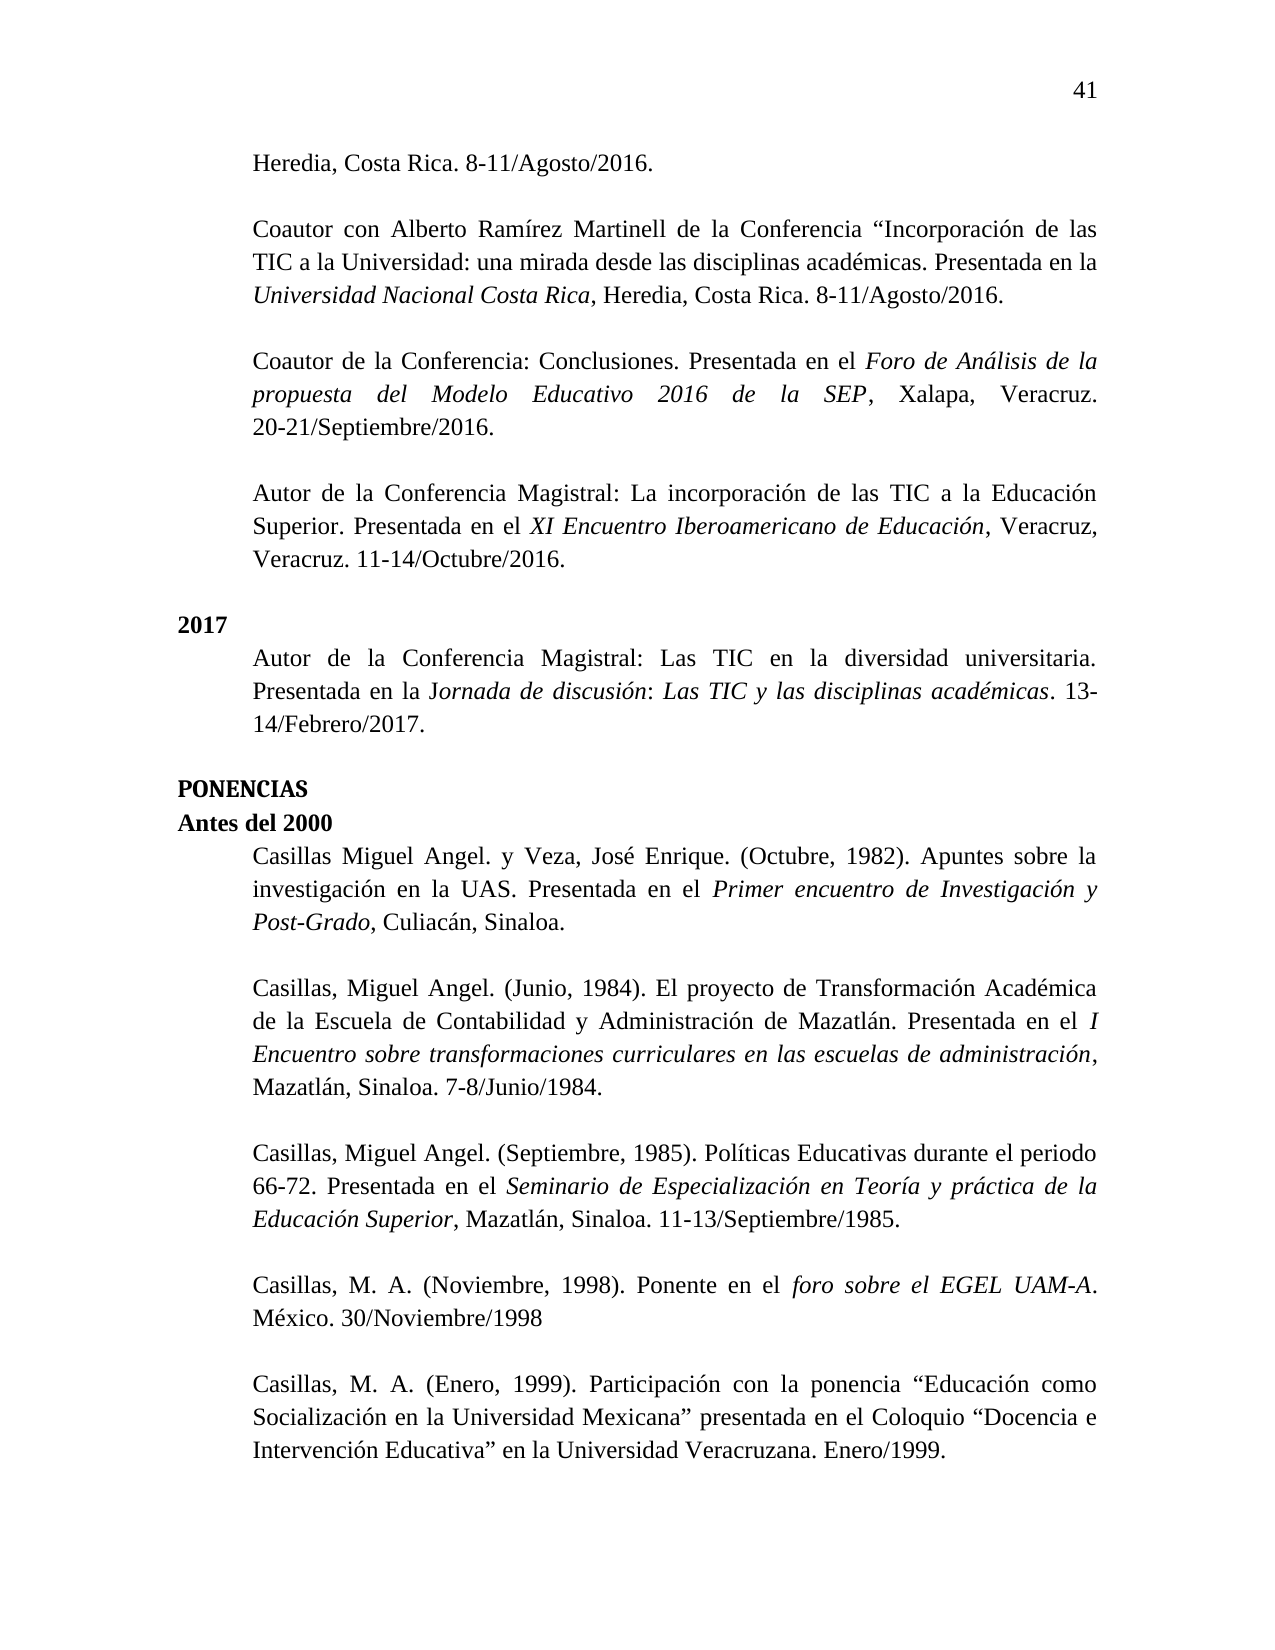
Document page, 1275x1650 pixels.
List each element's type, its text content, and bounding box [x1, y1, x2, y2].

text Casillas, M. A. (Enero, 1999). Participación con la ponencia “Educación como Socialización en la Universidad Mexicana” presentada en el Coloquio “Docencia e Intervención Educativa” en la Universidad Veracruzana. Enero/1999. [252, 1369, 1098, 1464]
text Antes del 2000 [177, 808, 1098, 837]
text 2017 [177, 610, 1098, 639]
text Casillas, M. A. (Noviembre, 1998). Ponente en el foro sobre el EGEL UAM-A. México. 30/Noviembre/1998 [252, 1270, 1098, 1332]
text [252, 148, 1098, 176]
text Casillas, Miguel Angel. (Junio, 1984). El proyecto de Transformación Académica de la Escuela de Contabilidad y Administración de Mazatlán. Presentada en el I Encuentro sobre transformaciones curriculares en las escuelas de administración, Mazatlán, Sinaloa. 7-8/Junio/1984. [252, 973, 1098, 1101]
text PONENCIAS [177, 775, 1098, 804]
text Casillas, Miguel Angel. (Septiembre, 1985). Políticas Educativas durante el periodo 66-72. Presentada en el Seminario de Especialización en Teoría y práctica de la Educación Superior, Mazatlán, Sinaloa. 11-13/Septiembre/1985. [252, 1138, 1098, 1233]
text Coautor con Alberto Ramírez Martinell de la Conferencia “Incorporación de las TIC a la Universidad: una mirada desde las disciplinas académicas. Presentada en la Universidad Nacional Costa Rica, Heredia, Costa Rica. 8-11/Agosto/2016. [252, 214, 1098, 308]
text Coautor de la Conferencia: Conclusiones. Presentada en el Foro de Análisis de la propuesta del Modelo Educativo 2016 de la SEP, Xalapa, Veracruz. 20-21/Septiembre/2016. [252, 346, 1098, 441]
text Autor de la Conferencia Magistral: Las TIC en la diversidad universitaria. Presentada en la Jornada de discusión: Las TIC y las disciplinas académicas. 13-14/Febrero/2017. [252, 643, 1098, 738]
text Casillas Miguel Angel. y Veza, José Enrique. (Octubre, 1982). Apuntes sobre la investigación en la UAS. Presentada en el Primer encuentro de Investigación y Post-Grado, Culiacán, Sinaloa. [252, 841, 1098, 936]
text Autor de la Conferencia Magistral: La incorporación de las TIC a la Educación Superior. Presentada en el XI Encuentro Iberoamericano de Educación, Veracruz, Veracruz. 11-14/Octubre/2016. [252, 478, 1098, 573]
